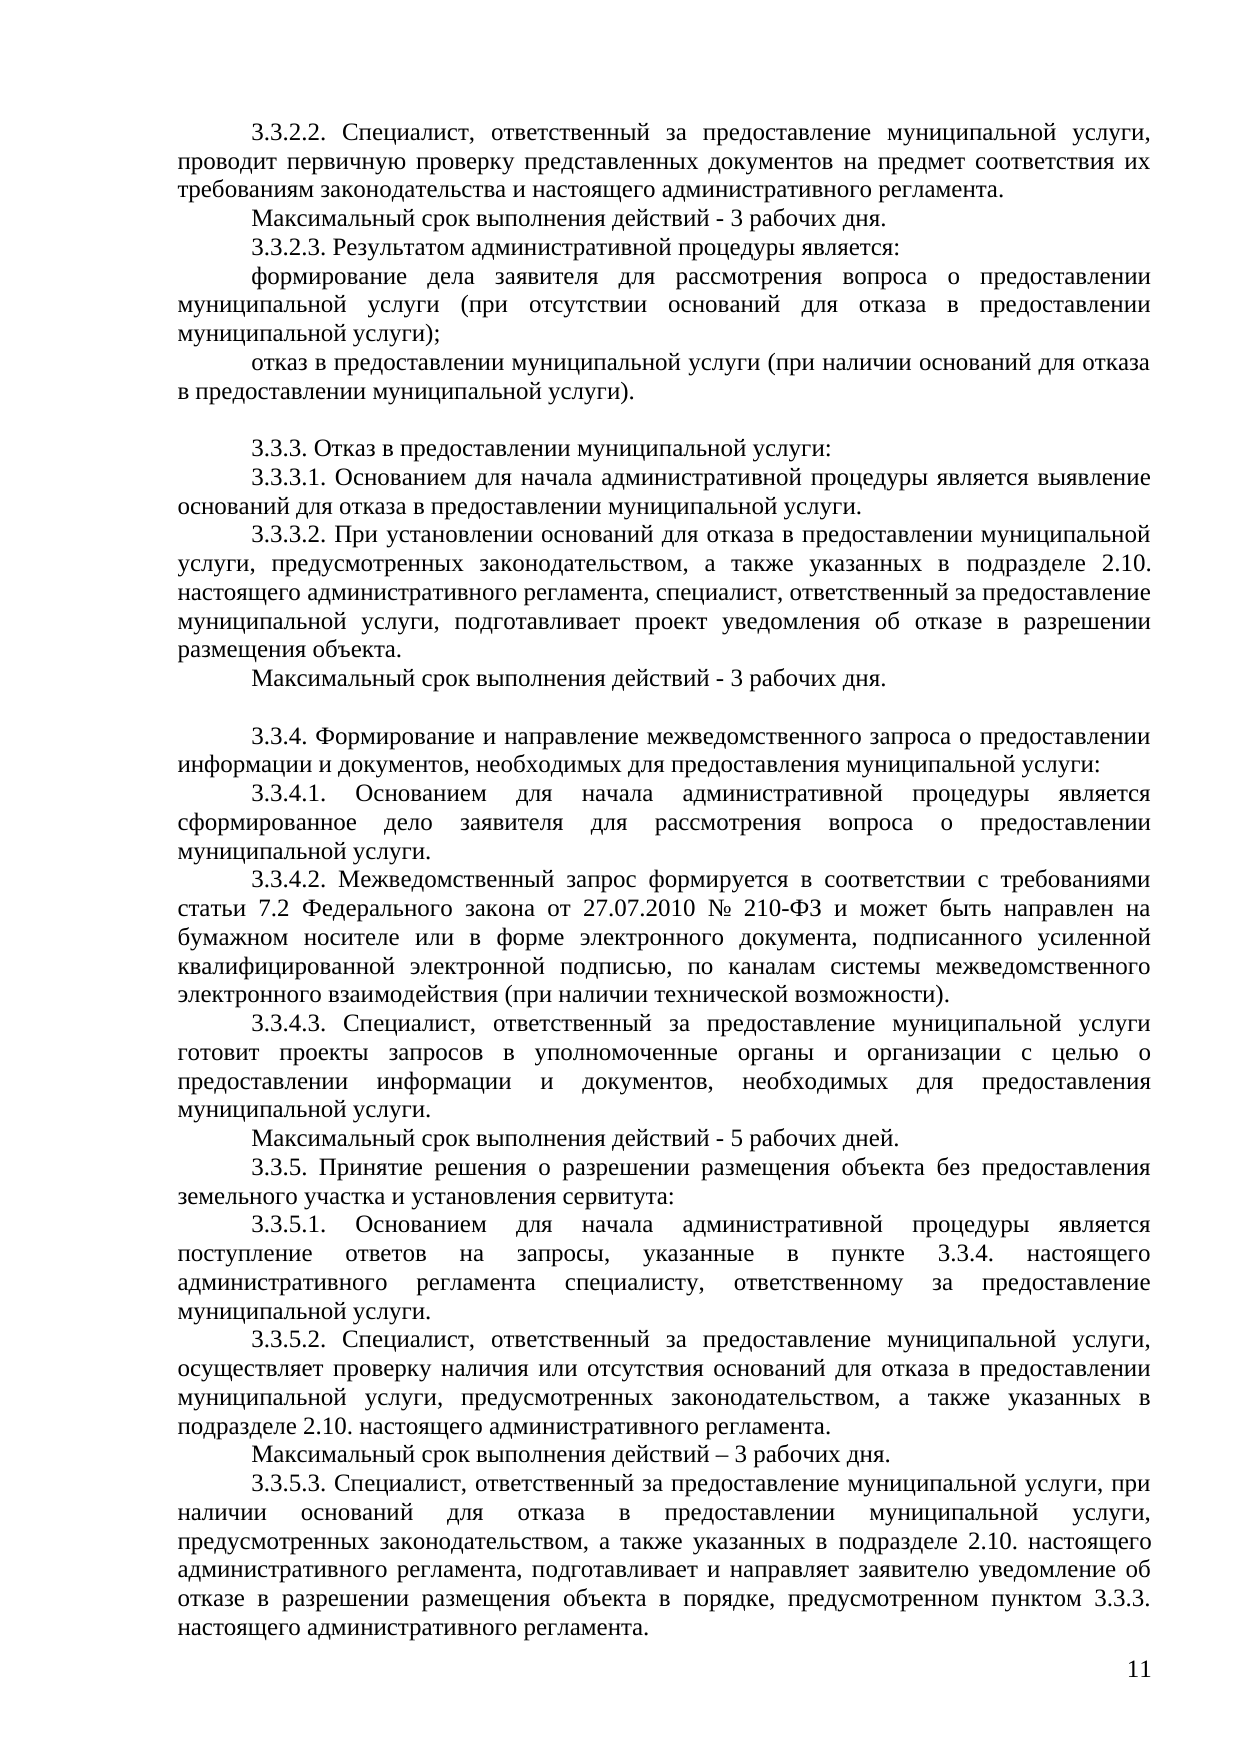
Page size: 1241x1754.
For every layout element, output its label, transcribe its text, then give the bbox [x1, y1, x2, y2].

text 3.3.4. Формирование и направление межведомственного запроса о предоставлении информации и документов, необходимых для предоставления муниципальной услуги: [177, 721, 1152, 778]
text 3.3.2.3. Результатом административной процедуры является: [177, 232, 1152, 261]
text Максимальный срок выполнения действий – 3 рабочих дня. [177, 1439, 1152, 1468]
text 3.3.5. Принятие решения о разрешении размещения объекта без предоставления земельного участка и установления сервитута: [177, 1152, 1152, 1209]
text 3.3.4.2. Межведомственный запрос формируется в соответствии с требованиями статьи 7.2 Федерального закона от 27.07.2010 № 210-ФЗ и может быть направлен на бумажном носителе или в форме электронного документа, подписанного усиленной квалифицированной электронной подписью, по каналам системы межведомственного электронного взаимодействия (при наличии технической возможности). [177, 864, 1152, 1008]
text 3.3.2.2. Специалист, ответственный за предоставление муниципальной услуги, проводит первичную проверку представленных документов на предмет соответствия их требованиям законодательства и настоящего административного регламента. [177, 117, 1152, 203]
text 3.3.3. Отказ в предоставлении муниципальной услуги: [177, 433, 1152, 462]
text 3.3.5.3. Специалист, ответственный за предоставление муниципальной услуги, при наличии оснований для отказа в предоставлении муниципальной услуги, предусмотренных законодательством, а также указанных в подразделе 2.10. настоящего административного регламента, подготавливает и направляет заявителю уведомление об отказе в разрешении размещения объекта в порядке, предусмотренном пунктом 3.3.3. настоящего административного регламента. [177, 1468, 1152, 1641]
text формирование дела заявителя для рассмотрения вопроса о предоставлении муниципальной услуги (при отсутствии оснований для отказа в предоставлении муниципальной услуги); [177, 261, 1152, 347]
text 3.3.3.2. При установлении оснований для отказа в предоставлении муниципальной услуги, предусмотренных законодательством, а также указанных в подразделе 2.10. настоящего административного регламента, специалист, ответственный за предоставление муниципальной услуги, подготавливает проект уведомления об отказе в разрешении размещения объекта. [177, 519, 1152, 663]
text отказ в предоставлении муниципальной услуги (при наличии оснований для отказа в предоставлении муниципальной услуги). [177, 347, 1152, 404]
text 3.3.3.1. Основанием для начала административной процедуры является выявление оснований для отказа в предоставлении муниципальной услуги. [177, 462, 1152, 519]
text 3.3.5.2. Специалист, ответственный за предоставление муниципальной услуги, осуществляет проверку наличия или отсутствия оснований для отказа в предоставлении муниципальной услуги, предусмотренных законодательством, а также указанных в подразделе 2.10. настоящего административного регламента. [177, 1324, 1152, 1439]
text 3.3.5.1. Основанием для начала административной процедуры является поступление ответов на запросы, указанные в пункте 3.3.4. настоящего административного регламента специалисту, ответственному за предоставление муниципальной услуги. [177, 1209, 1152, 1324]
text Максимальный срок выполнения действий - 5 рабочих дней. [177, 1123, 1152, 1152]
text 3.3.4.1. Основанием для начала административной процедуры является сформированное дело заявителя для рассмотрения вопроса о предоставлении муниципальной услуги. [177, 778, 1152, 864]
text 3.3.4.3. Специалист, ответственный за предоставление муниципальной услуги готовит проекты запросов в уполномоченные органы и организации с целью о предоставлении информации и документов, необходимых для предоставления муниципальной услуги. [177, 1008, 1152, 1123]
text Максимальный срок выполнения действий - 3 рабочих дня. [177, 663, 1152, 692]
text Максимальный срок выполнения действий - 3 рабочих дня. [177, 203, 1152, 232]
